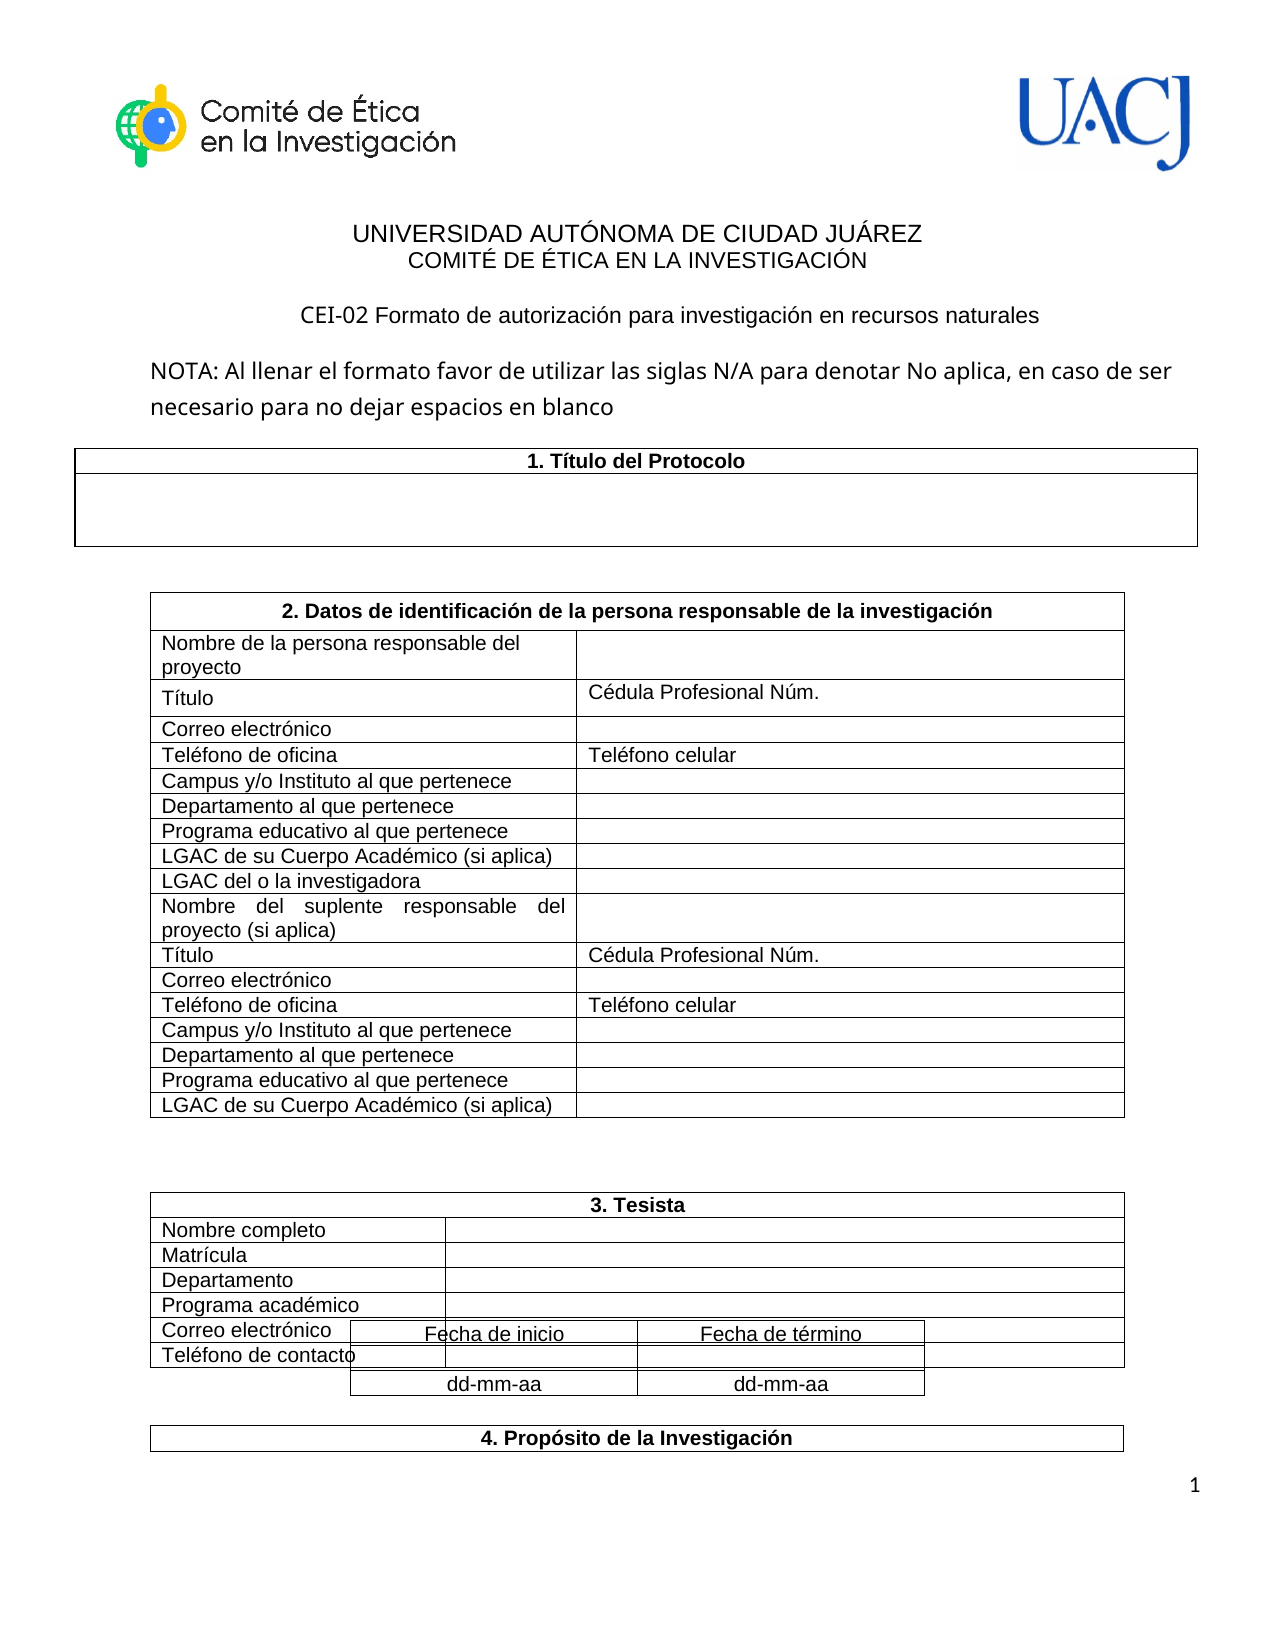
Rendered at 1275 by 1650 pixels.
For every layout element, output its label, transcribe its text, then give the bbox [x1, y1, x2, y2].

text CEI-02 Formato de autorización para investigación en recursos naturales [225, 298, 1200, 330]
table_cell Campus y/o Instituto al que pertenece [151, 769, 576, 793]
table_cell [577, 1093, 1124, 1117]
table_cell Programa educativo al que pertenece [151, 1068, 576, 1092]
table_cell Correo electrónico [151, 968, 576, 992]
table_header 3. Tesista [151, 1193, 1124, 1217]
table_cell [446, 1293, 1124, 1317]
table_cell Teléfono de oficina [151, 993, 576, 1017]
table_cell Programa educativo al que pertenece [151, 819, 576, 843]
table_cell Matrícula [151, 1243, 445, 1267]
picture [102, 75, 468, 177]
table_cell [577, 769, 1124, 793]
table_header 4. Propósito de la Investigación [151, 1426, 1123, 1451]
text COMITÉ DE ÉTICA EN LA INVESTIGACIÓN [75, 247, 1200, 274]
table_cell [577, 869, 1124, 893]
table_cell Departamento [151, 1268, 445, 1292]
table_header 1. Título del Protocolo [76, 449, 1197, 473]
table_cell [577, 1068, 1124, 1092]
table_cell Campus y/o Instituto al que pertenece [151, 1018, 576, 1042]
table_cell Departamento al que pertenece [151, 1043, 576, 1067]
table_cell Programa académico [151, 1293, 445, 1317]
table_cell [446, 1268, 1124, 1292]
table_header 2. Datos de identificación de la persona responsable de la investigación [151, 593, 1124, 629]
table_cell [577, 1043, 1124, 1067]
table_cell [577, 844, 1124, 868]
table_cell Teléfono de oficina [151, 743, 576, 768]
table_cell LGAC de su Cuerpo Académico (si aplica) [151, 844, 576, 868]
table_cell Cédula Profesional Núm. [577, 943, 1124, 967]
table_cell Nombre de la persona responsable del proyecto [151, 631, 576, 678]
table_cell [446, 1318, 1124, 1342]
table_cell Correo electrónico [151, 1318, 445, 1342]
table_cell Título [151, 680, 576, 716]
table_cell Cédula Profesional Núm. [577, 680, 1124, 716]
table_cell [577, 894, 1124, 942]
table_cell [577, 1018, 1124, 1042]
table_cell [577, 794, 1124, 818]
table_cell [577, 968, 1124, 992]
text UNIVERSIDAD AUTÓNOMA DE CIUDAD JUÁREZ [75, 219, 1200, 247]
table_cell [446, 1218, 1124, 1242]
table_cell [577, 631, 1124, 678]
table_cell [577, 717, 1124, 742]
table_cell LGAC del o la investigadora [151, 869, 576, 893]
text NOTA: Al llenar el formato favor de utilizar las siglas N/A para denotar No aplica, en caso de ser necesario para no dejar espacios en blanco [150, 355, 1200, 422]
table_cell dd-mm-aa [638, 1371, 924, 1395]
table_cell Título [151, 943, 576, 967]
table_cell Departamento al que pertenece [151, 794, 576, 818]
table_cell Teléfono celular [577, 743, 1124, 768]
table_cell dd-mm-aa [351, 1371, 637, 1395]
table_cell Nombre completo [151, 1218, 445, 1242]
table_cell [76, 474, 1197, 546]
table_cell Teléfono de contacto [151, 1343, 445, 1367]
table_cell [446, 1243, 1124, 1267]
table_cell [446, 1343, 1124, 1367]
picture [1012, 74, 1200, 178]
table_cell [577, 819, 1124, 843]
table_cell LGAC de su Cuerpo Académico (si aplica) [151, 1093, 576, 1117]
table_cell Teléfono celular [577, 993, 1124, 1017]
table_cell Correo electrónico [151, 717, 576, 742]
table_cell Nombre del suplente responsable del proyecto (si aplica) [151, 894, 576, 942]
